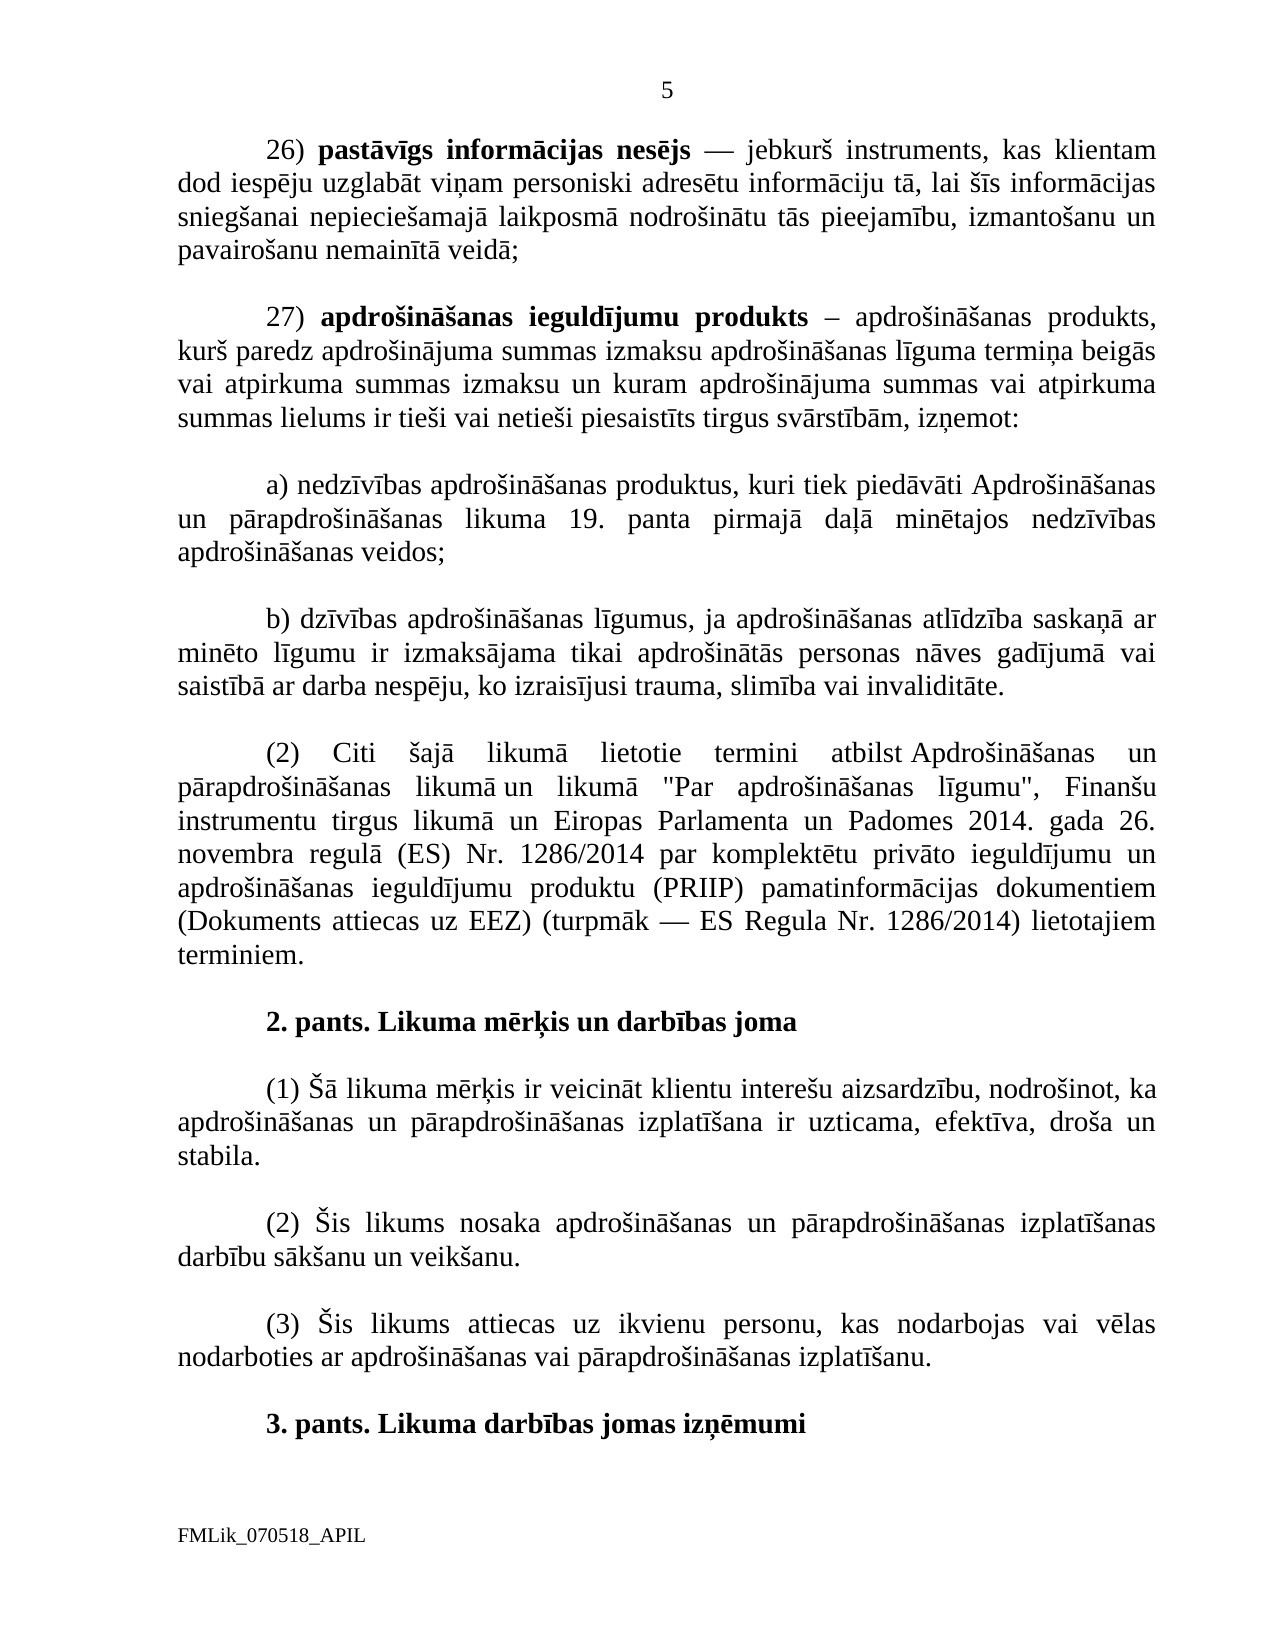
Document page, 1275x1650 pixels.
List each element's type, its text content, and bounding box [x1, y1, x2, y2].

text (2) Citi šajā likumā lietotie termini atbilst Apdrošināšanas un pārapdrošināšanas likumā un likumā "Par apdrošināšanas līgumu", Finanšu instrumentu tirgus likumā un Eiropas Parlamenta un Padomes 2014. gada 26. novembra regulā (ES) Nr. 1286/2014 par komplektētu privāto ieguldījumu un apdrošināšanas ieguldījumu produktu (PRIIP) pamatinformācijas dokumentiem (Dokuments attiecas uz EEZ) (turpmāk — ES Regula Nr. 1286/2014) lietotajiem terminiem. [177, 736, 1157, 970]
text (3) Šis likums attiecas uz ikvienu personu, kas nodarbojas vai vēlas nodarboties ar apdrošināšanas vai pārapdrošināšanas izplatīšanu. [177, 1306, 1157, 1373]
text a) nedzīvības apdrošināšanas produktus, kuri tiek piedāvāti Apdrošināšanas un pārapdrošināšanas likuma 19. panta pirmajā daļā minētajos nedzīvības apdrošināšanas veidos; [177, 467, 1157, 568]
text 2. pants. Likuma mērķis un darbības joma [177, 1004, 1157, 1037]
text 26) pastāvīgs informācijas nesējs — jebkurš instruments, kas klientam dod iespēju uzglabāt viņam personiski adresētu informāciju tā, lai šīs informācijas sniegšanai nepieciešamajā laikposmā nodrošinātu tās pieejamību, izmantošanu un pavairošanu nemainītā veidā; [177, 132, 1157, 266]
text (1) Šā likuma mērķis ir veicināt klientu interešu aizsardzību, nodrošinot, ka apdrošināšanas un pārapdrošināšanas izplatīšana ir uzticama, efektīva, droša un stabila. [177, 1071, 1157, 1172]
text (2) Šis likums nosaka apdrošināšanas un pārapdrošināšanas izplatīšanas darbību sākšanu un veikšanu. [177, 1205, 1157, 1272]
text 3. pants. Likuma darbības jomas izņēmumi [177, 1406, 1157, 1440]
text b) dzīvības apdrošināšanas līgumus, ja apdrošināšanas atlīdzība saskaņā ar minēto līgumu ir izmaksājama tikai apdrošinātās personas nāves gadījumā vai saistībā ar darba nespēju, ko izraisījusi trauma, slimība vai invaliditāte. [177, 601, 1157, 702]
text 27) apdrošināšanas ieguldījumu produkts – apdrošināšanas produkts, kurš paredz apdrošinājuma summas izmaksu apdrošināšanas līguma termiņa beigās vai atpirkuma summas izmaksu un kuram apdrošinājuma summas vai atpirkuma summas lielums ir tieši vai netieši piesaistīts tirgus svārstībām, izņemot: [177, 299, 1157, 434]
